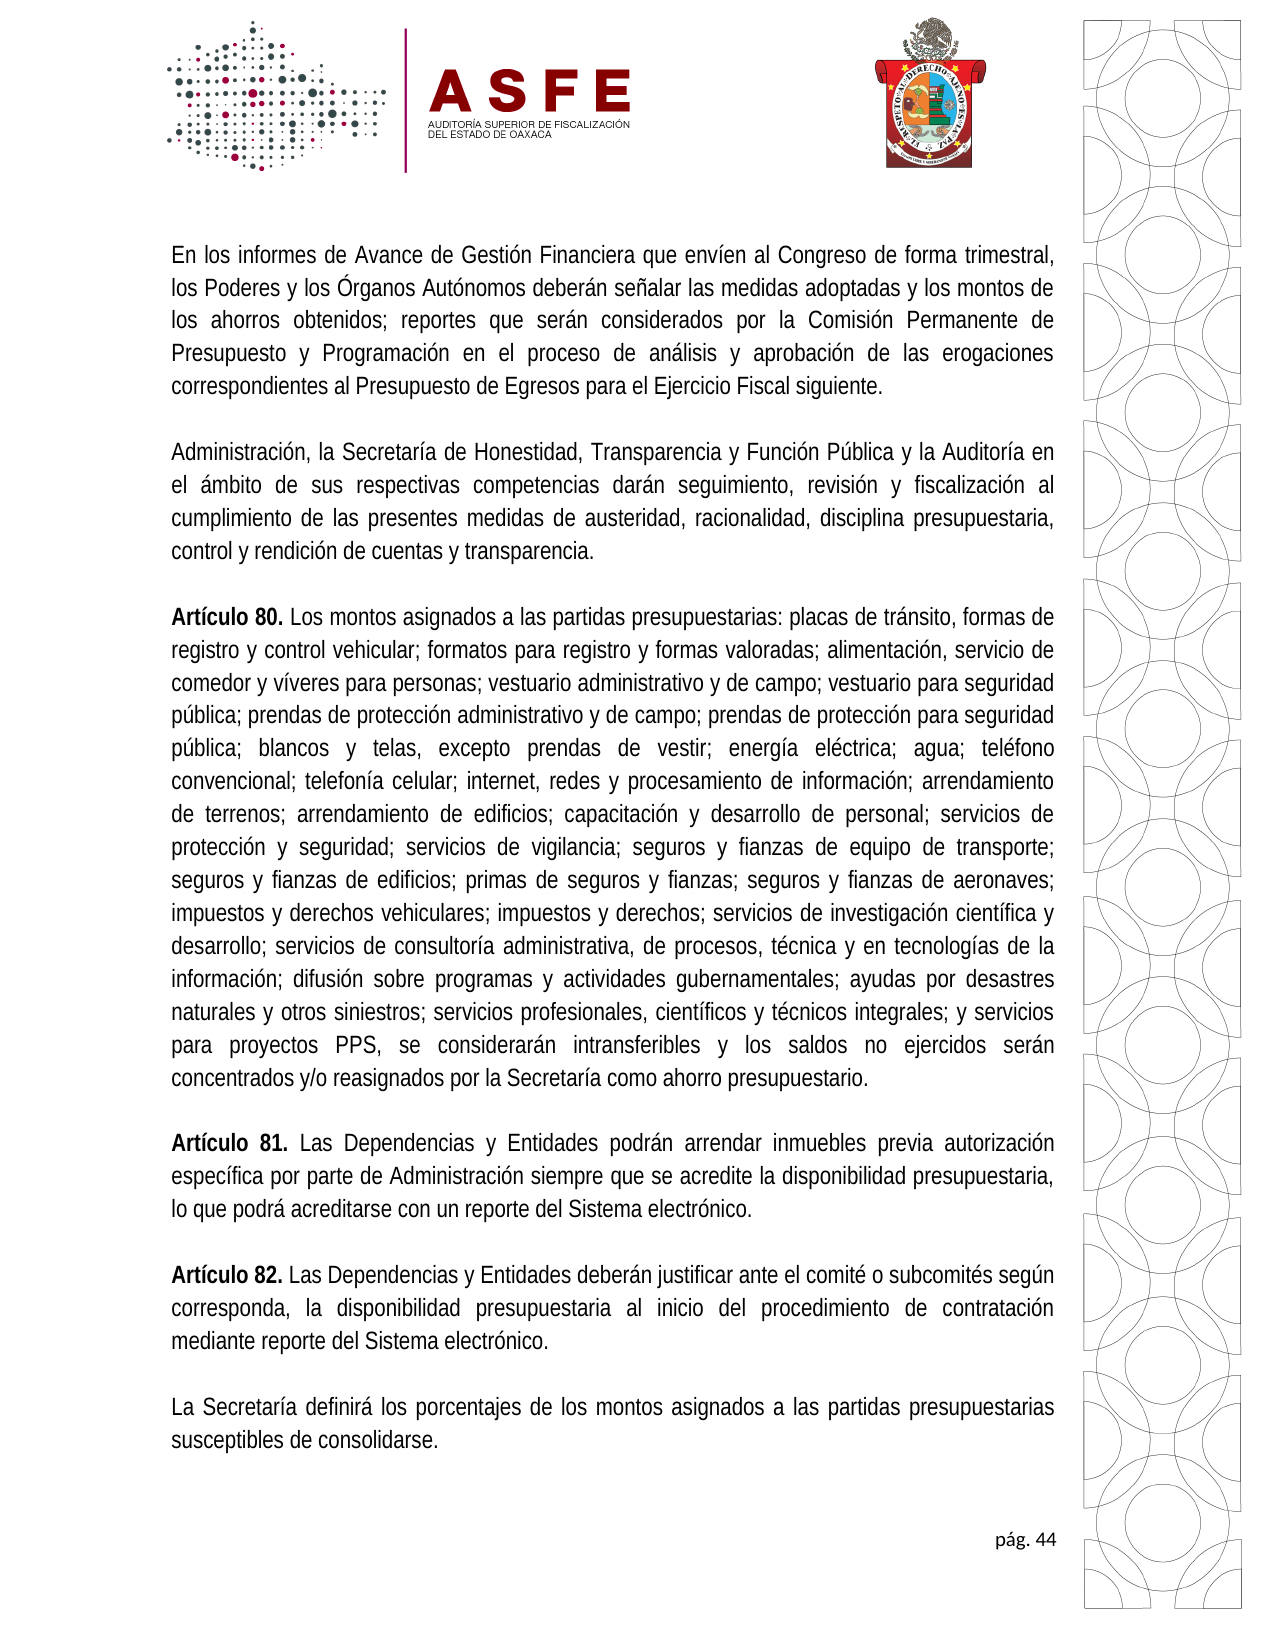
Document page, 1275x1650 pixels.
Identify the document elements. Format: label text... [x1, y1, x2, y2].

text Artículo 80. Los montos asignados a las partidas presupuestarias: placas de tránsito, formas de registro y control vehicular; formatos para registro y formas valoradas; alimentación, servicio de comedor y víveres para personas; vestuario administrativo y de campo; vestuario para seguridad pública; prendas de protección administrativo y de campo; prendas de protección para seguridad pública; blancos y telas, excepto prendas de vestir; energía eléctrica; agua; teléfono convencional; telefonía celular; internet, redes y procesamiento de información; arrendamiento de terrenos; arrendamiento de edificios; capacitación y desarrollo de personal; servicios de protección y seguridad; servicios de vigilancia; seguros y fianzas de equipo de transporte; seguros y fianzas de edificios; primas de seguros y fianzas; seguros y fianzas de aeronaves; impuestos y derechos vehiculares; impuestos y derechos; servicios de investigación científica y desarrollo; servicios de consultoría administrativa, de procesos, técnica y en tecnologías de la información; difusión sobre programas y actividades gubernamentales; ayudas por desastres naturales y otros siniestros; servicios profesionales, científicos y técnicos integrales; y servicios para proyectos PPS, se considerarán intransferibles y los saldos no ejercidos serán concentrados y/o reasignados por la Secretaría como ahorro presupuestario. [171, 602, 1056, 1091]
picture [167, 15, 1275, 1650]
text La Secretaría definirá los porcentajes de los montos asignados a las partidas presupuestarias susceptibles de consolidarse. [171, 1392, 1056, 1453]
text En los informes de Avance de Gestión Financiera que envíen al Congreso de forma trimestral, los Poderes y los Órganos Autónomos deberán señalar las medidas adoptadas y los montos de los ahorros obtenidos; reportes que serán considerados por la Comisión Permanente de Presupuesto y Programación en el proceso de análisis y aprobación de las erogaciones correspondientes al Presupuesto de Egresos para el Ejercicio Fiscal siguiente. [171, 240, 1056, 400]
text Artículo 82. Las Dependencias y Entidades deberán justificar ante el comité o subcomités según corresponda, la disponibilidad presupuestaria al inicio del procedimiento de contratación mediante reporte del Sistema electrónico. [171, 1260, 1056, 1354]
text Administración, la Secretaría de Honestidad, Transparencia y Función Pública y la Auditoría en el ámbito de sus respectivas competencias darán seguimiento, revisión y fiscalización al cumplimiento de las presentes medidas de austeridad, racionalidad, disciplina presupuestaria, control y rendición de cuentas y transparencia. [171, 437, 1056, 564]
text Artículo 81. Las Dependencias y Entidades podrán arrendar inmuebles previa autorización específica por parte de Administración siempre que se acredite la disponibilidad presupuestaria, lo que podrá acreditarse con un reporte del Sistema electrónico. [171, 1128, 1056, 1223]
